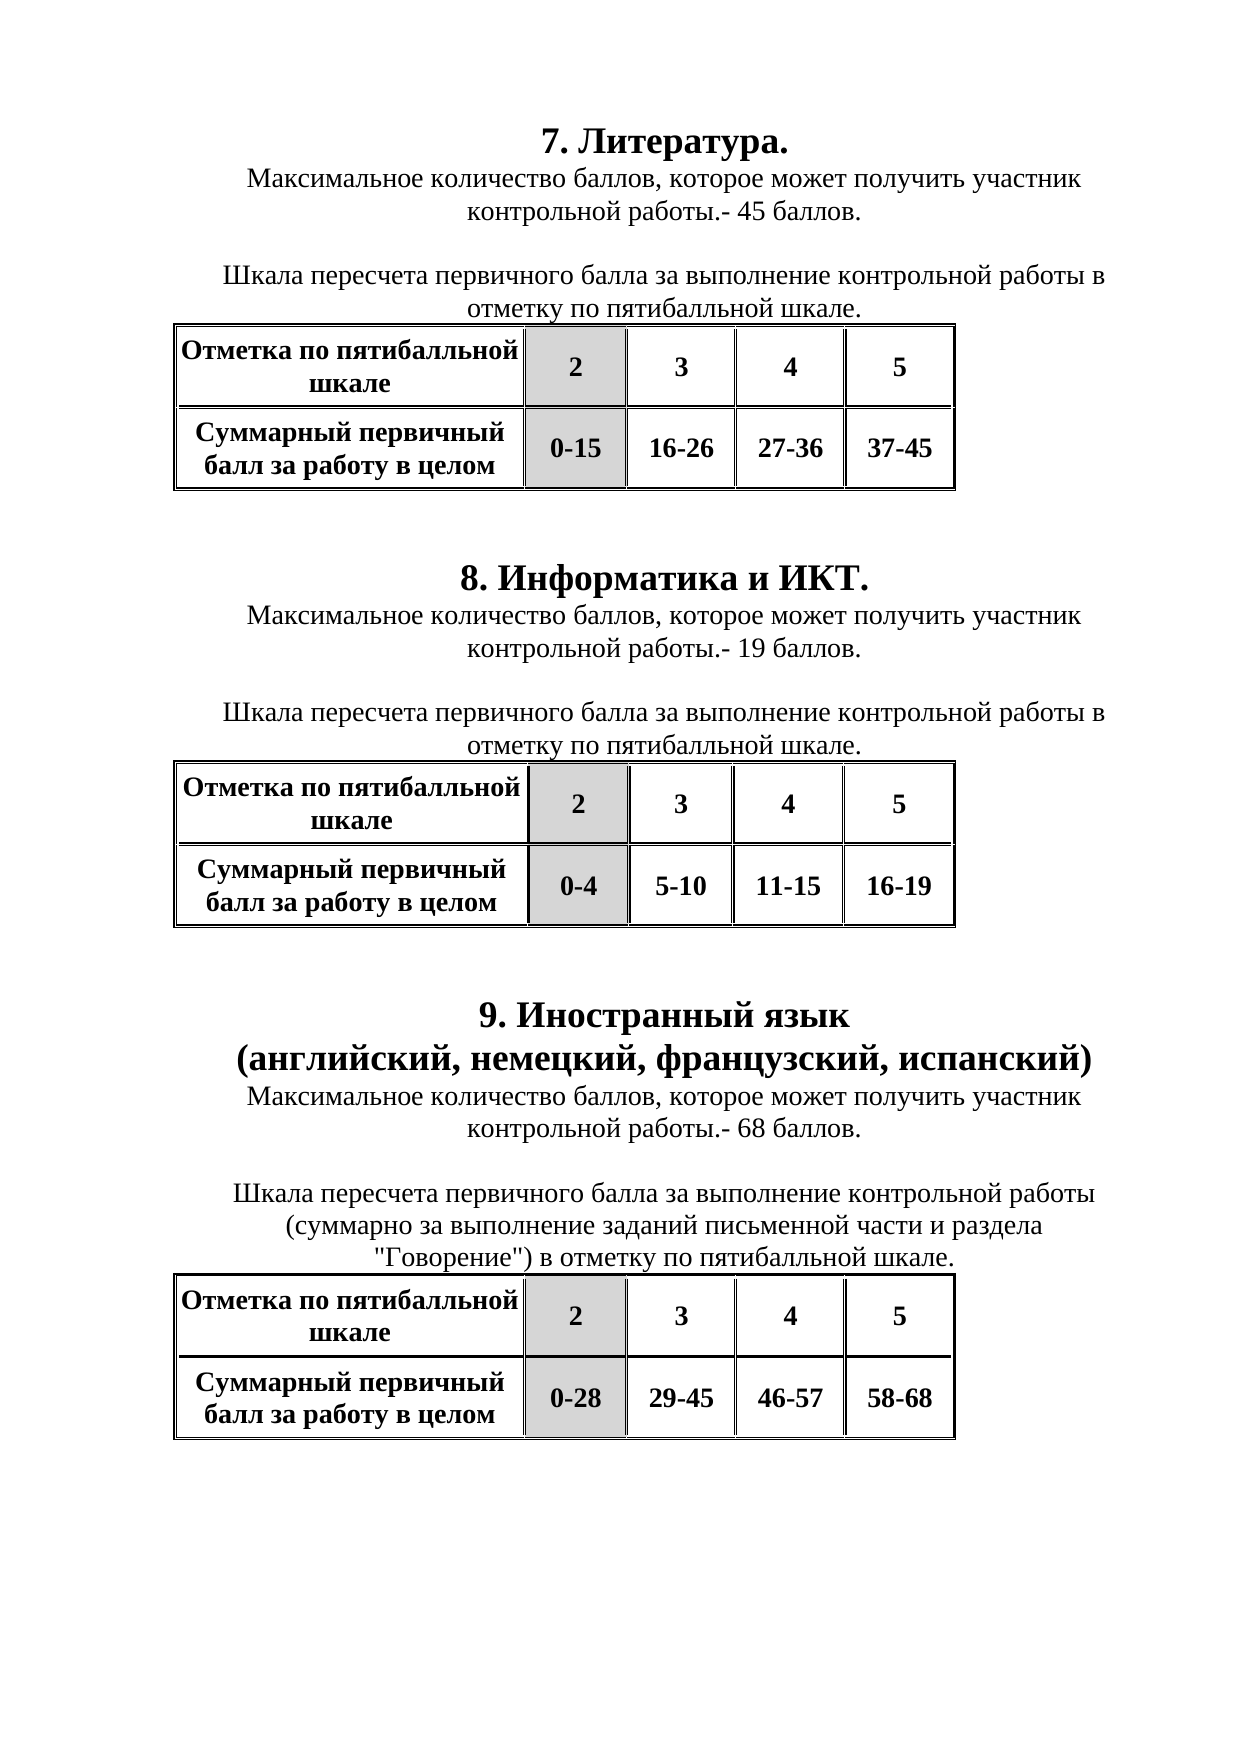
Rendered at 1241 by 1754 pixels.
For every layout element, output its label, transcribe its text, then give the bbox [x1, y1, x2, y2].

table_header 2 [528, 762, 629, 842]
table_cell 16-26 [627, 409, 736, 487]
table_cell 16-19 [844, 842, 954, 924]
table_header 2 [525, 1276, 627, 1355]
table_header 5 [844, 764, 953, 842]
table_cell 29-45 [627, 1358, 736, 1437]
text Шкала пересчета первичного балла за выполнение контрольной работы (суммарно за выполнение заданий письменной части и раздела "Говорение") в отметку по пятибалльной шкале. [212, 1143, 1117, 1273]
table_header 4 [733, 764, 844, 842]
text Максимальное количество баллов, которое может получить участник контрольной работы.- 19 баллов. [212, 598, 1117, 663]
table_header 4 [736, 1275, 845, 1355]
text Максимальное количество баллов, которое может получить участник контрольной работы.- 45 баллов. [212, 161, 1117, 226]
text 9. Иностранный язык [212, 992, 1117, 1035]
table_cell Суммарный первичный балл за работу в целом [177, 405, 524, 487]
table_header 3 [629, 762, 733, 842]
text Максимальное количество баллов, которое может получить участник контрольной работы.- 68 баллов. [212, 1078, 1117, 1143]
table_header 3 [627, 327, 736, 405]
table_cell 27-36 [736, 405, 845, 487]
table_header Отметка по пятибалльной шкале [177, 762, 528, 842]
table_cell 37-45 [845, 405, 954, 487]
table_cell 58-68 [845, 1355, 953, 1437]
text (английский, немецкий, французский, испанский) [212, 1035, 1117, 1078]
table_header 5 [845, 1276, 953, 1355]
text 7. Литература. [212, 118, 1117, 161]
table_header 5 [845, 327, 953, 405]
table_cell 5-10 [629, 842, 733, 924]
table_cell 0-4 [528, 842, 629, 924]
table_header Отметка по пятибалльной шкале [177, 1276, 524, 1355]
table_cell 0-28 [525, 1358, 627, 1437]
table_cell Суммарный первичный балл за работу в целом [177, 1355, 524, 1437]
text Шкала пересчета первичного балла за выполнение контрольной работы в отметку по пятибалльной шкале. [212, 226, 1117, 323]
table_cell Суммарный первичный балл за работу в целом [177, 842, 528, 924]
table_cell 0-15 [525, 409, 627, 487]
table_header 4 [736, 325, 845, 405]
table_header Отметка по пятибалльной шкале [177, 327, 524, 405]
table_cell 11-15 [733, 846, 844, 924]
text 8. Информатика и ИКТ. [212, 555, 1117, 598]
table_cell 46-57 [736, 1355, 845, 1437]
table_header 2 [525, 327, 627, 405]
table_header 3 [627, 1276, 736, 1355]
text Шкала пересчета первичного балла за выполнение контрольной работы в отметку по пятибалльной шкале. [212, 663, 1117, 760]
